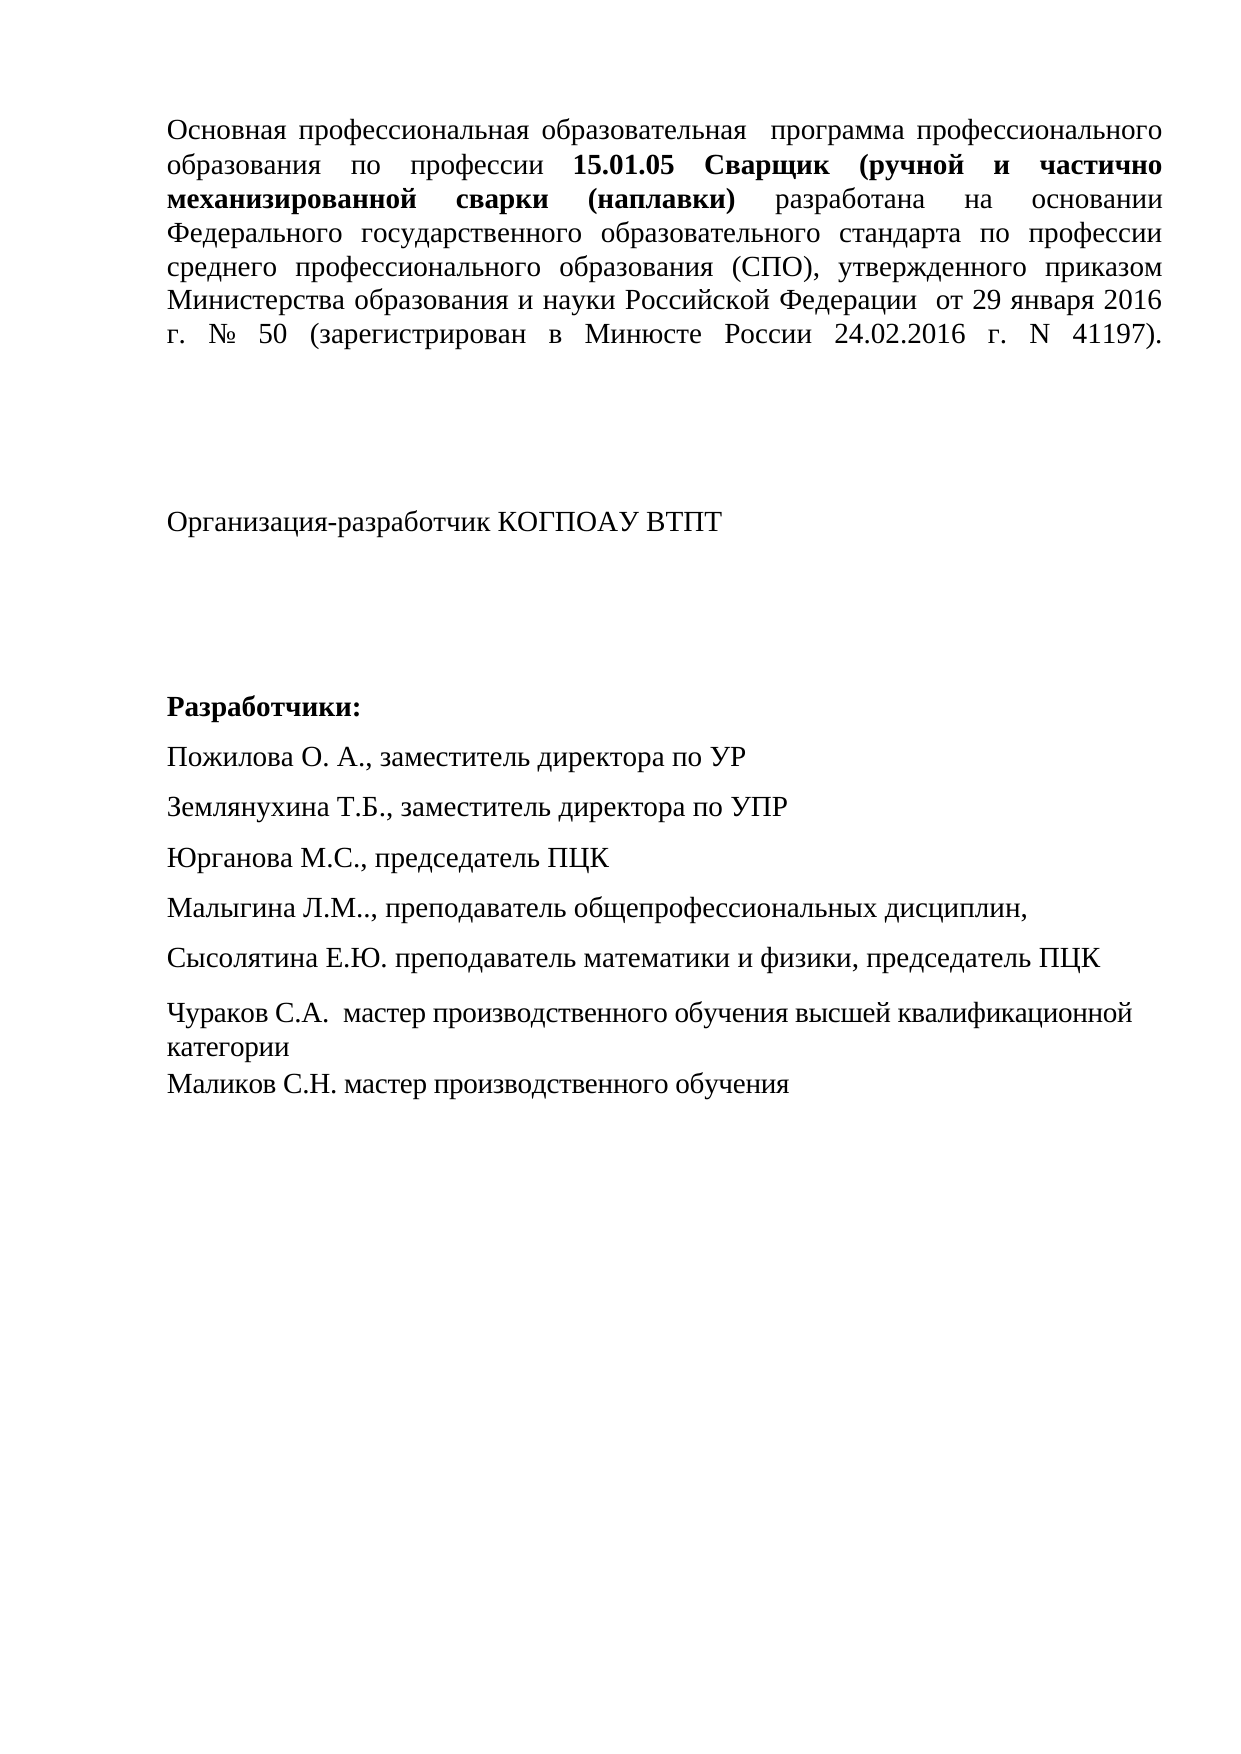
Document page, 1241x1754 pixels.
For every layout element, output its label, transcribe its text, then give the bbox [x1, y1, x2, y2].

text Землянухина Т.Б., заместитель директора по УПР [167, 789, 1163, 823]
text Сысолятина Е.Ю. преподаватель математики и физики, председатель ПЦК [167, 940, 1163, 974]
text Основная профессиональная образовательная программа профессионального образования по профессии 15.01.05 Сварщик (ручной и частично механизированной сварки (наплавки) разработана на основании Федерального государственного образовательного стандарта по профессии среднего профессионального образования (СПО), утвержденного приказом Министерства образования и науки Российской Федерации от 29 января 2016 г. № 50 (зарегистрирован в Минюсте России 24.02.2016 г. N 41197). [167, 112, 1163, 377]
subtitle Чураков С.А. мастер производственного обучения высшей квалификационной категории [167, 995, 1157, 1062]
text Малыгина Л.М.., преподаватель общепрофессиональных дисциплин, [167, 890, 1163, 924]
subtitle Маликов С.Н. мастер производственного обучения [167, 1067, 1157, 1100]
text Пожилова О. А., заместитель директора по УР [167, 739, 1163, 773]
text Организация-разработчик КОГПОАУ ВТПТ [167, 504, 1163, 538]
text Юрганова М.С., председатель ПЦК [167, 840, 1163, 873]
text Разработчики: [167, 689, 1163, 722]
